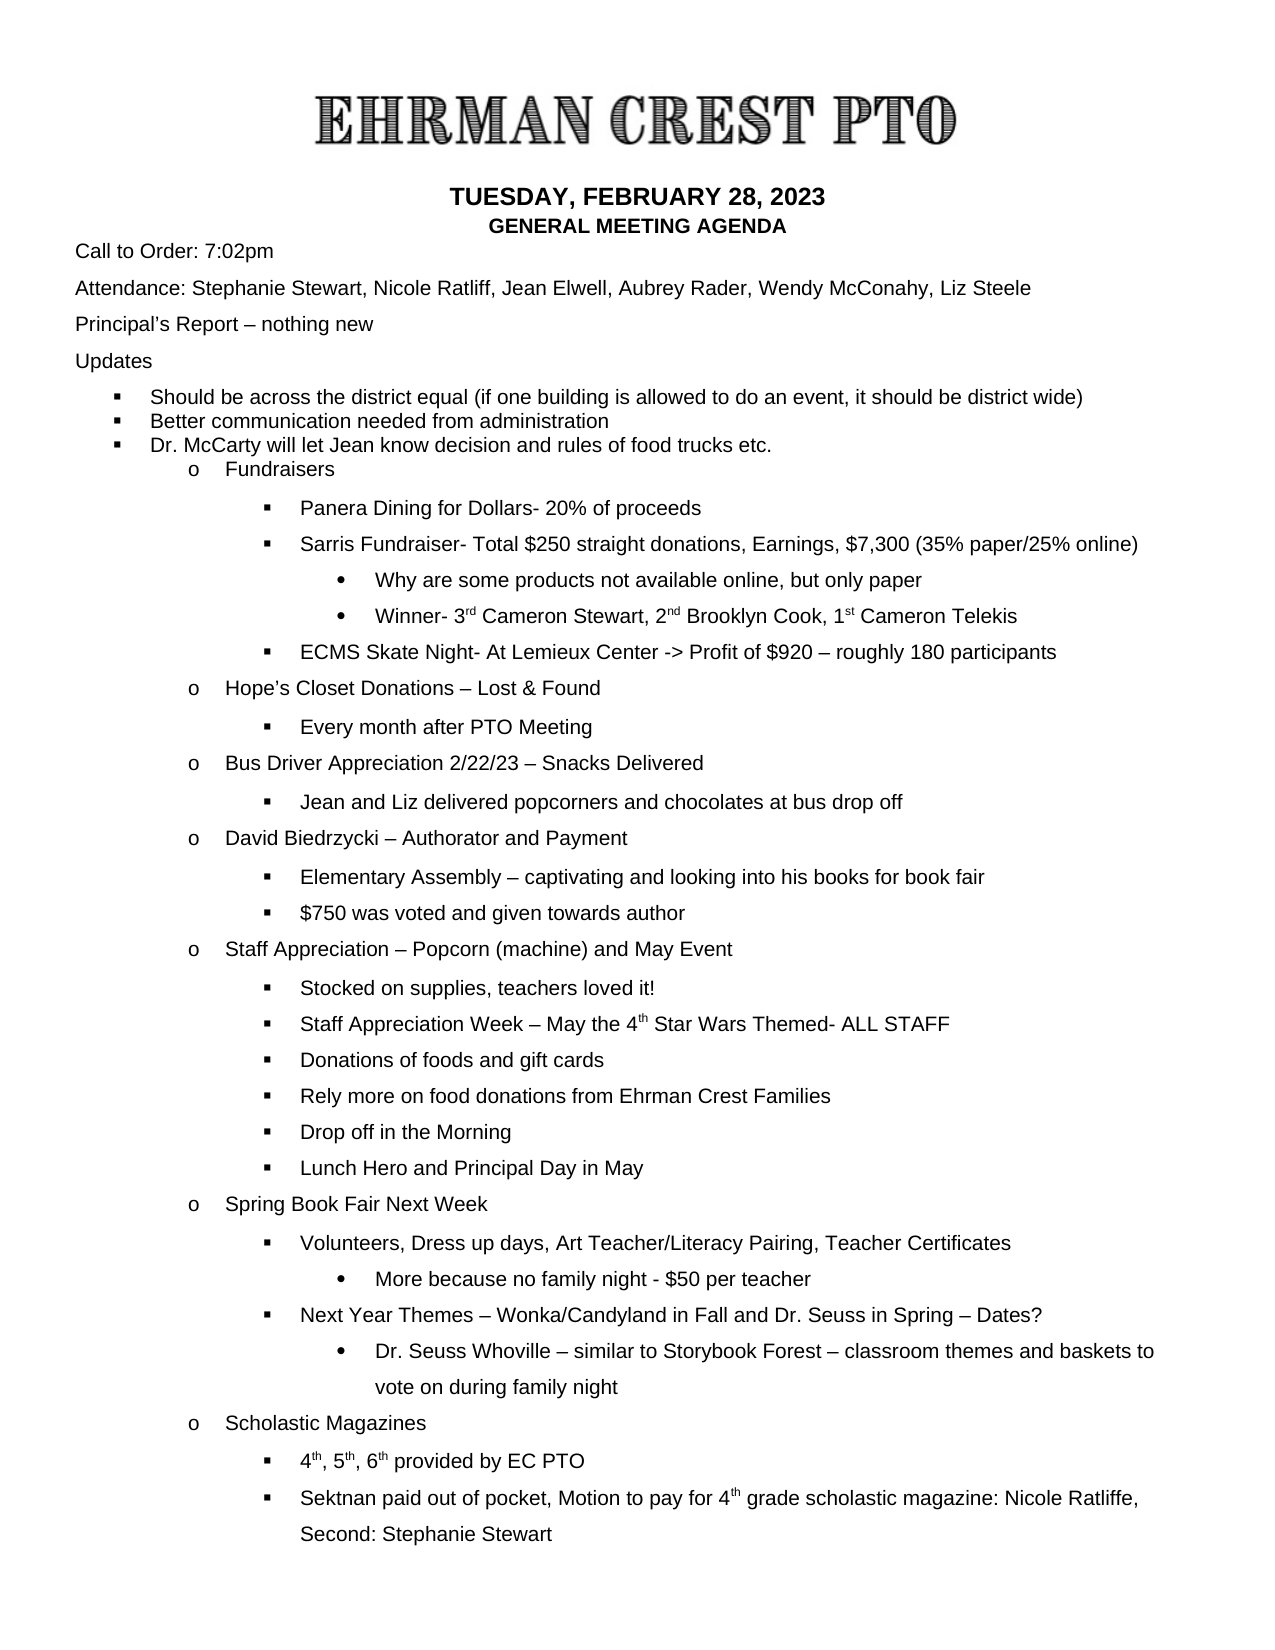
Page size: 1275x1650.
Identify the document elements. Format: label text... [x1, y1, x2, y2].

list 4th, 5th, 6th provided by EC PTO [262, 1449, 1200, 1473]
text Principal’s Report – nothing new [75, 312, 1200, 336]
list Spring Book Fair Next Week [187, 1192, 1200, 1217]
list $750 was voted and given towards author [262, 901, 1200, 925]
list Every month after PTO Meeting [262, 715, 1200, 739]
list Jean and Liz delivered popcorners and chocolates at bus drop off [262, 790, 1200, 814]
list Staff Appreciation – Popcorn (machine) and May Event [187, 937, 1200, 962]
list Rely more on food donations from Ehrman Crest Families [262, 1083, 1200, 1108]
list Winner- 3rd Cameron Stewart, 2nd Brooklyn Cook, 1st Cameron Telekis [337, 604, 1200, 628]
list Sektnan paid out of pocket, Motion to pay for 4th grade scholastic magazine: Nicole Ratliffe, Second: Stephanie Stewart [262, 1485, 1200, 1545]
list Dr. McCarty will let Jean know decision and rules of food trucks etc. [112, 433, 1200, 457]
list David Biedrzycki – Authorator and Payment [187, 826, 1200, 852]
list Sarris Fundraiser- Total $250 straight donations, Earnings, $7,300 (35% paper/25% online) [262, 532, 1200, 556]
list Donations of foods and gift cards [262, 1047, 1200, 1072]
list Dr. Seuss Whoville – similar to Storybook Forest – classroom themes and baskets to vote on during family night [337, 1338, 1200, 1398]
list More because no family night - $50 per teacher [337, 1266, 1200, 1291]
list Stocked on supplies, teachers loved it! [262, 975, 1200, 999]
list Why are some products not available online, but only paper [337, 568, 1200, 592]
text TUESDAY, FEBRUARY 28, 2023 [75, 182, 1200, 211]
text GENERAL MEETING AGENDA [75, 213, 1200, 237]
list Drop off in the Morning [262, 1119, 1200, 1144]
list Volunteers, Dress up days, Art Teacher/Literacy Pairing, Teacher Certificates [262, 1230, 1200, 1254]
list ECMS Skate Night- At Lemieux Center -> Profit of $920 – roughly 180 participants [262, 640, 1200, 664]
list Hope’s Closet Donations – Lost & Found [187, 676, 1200, 702]
list Panera Dining for Dollars- 20% of proceeds [262, 496, 1200, 520]
text Call to Order: 7:02pm [75, 239, 1200, 263]
picture [310, 75, 965, 164]
text Attendance: Stephanie Stewart, Nicole Ratliff, Jean Elwell, Aubrey Rader, Wendy McConahy, Liz Steele [75, 276, 1200, 300]
list Next Year Themes – Wonka/Candyland in Fall and Dr. Seuss in Spring – Dates? [262, 1302, 1200, 1327]
list Fundraisers [187, 457, 1200, 483]
list Scholastic Magazines [187, 1411, 1200, 1436]
list Bus Driver Appreciation 2/22/23 – Snacks Delivered [187, 751, 1200, 777]
text Updates [75, 349, 1200, 373]
list Better communication needed from administration [112, 409, 1200, 433]
list Should be across the district equal (if one building is allowed to do an event, it should be district wide) [112, 385, 1200, 409]
list Staff Appreciation Week – May the 4th Star Wars Themed- ALL STAFF [262, 1011, 1200, 1036]
list Lunch Hero and Principal Day in May [262, 1156, 1200, 1180]
list Elementary Assembly – captivating and looking into his books for book fair [262, 864, 1200, 889]
